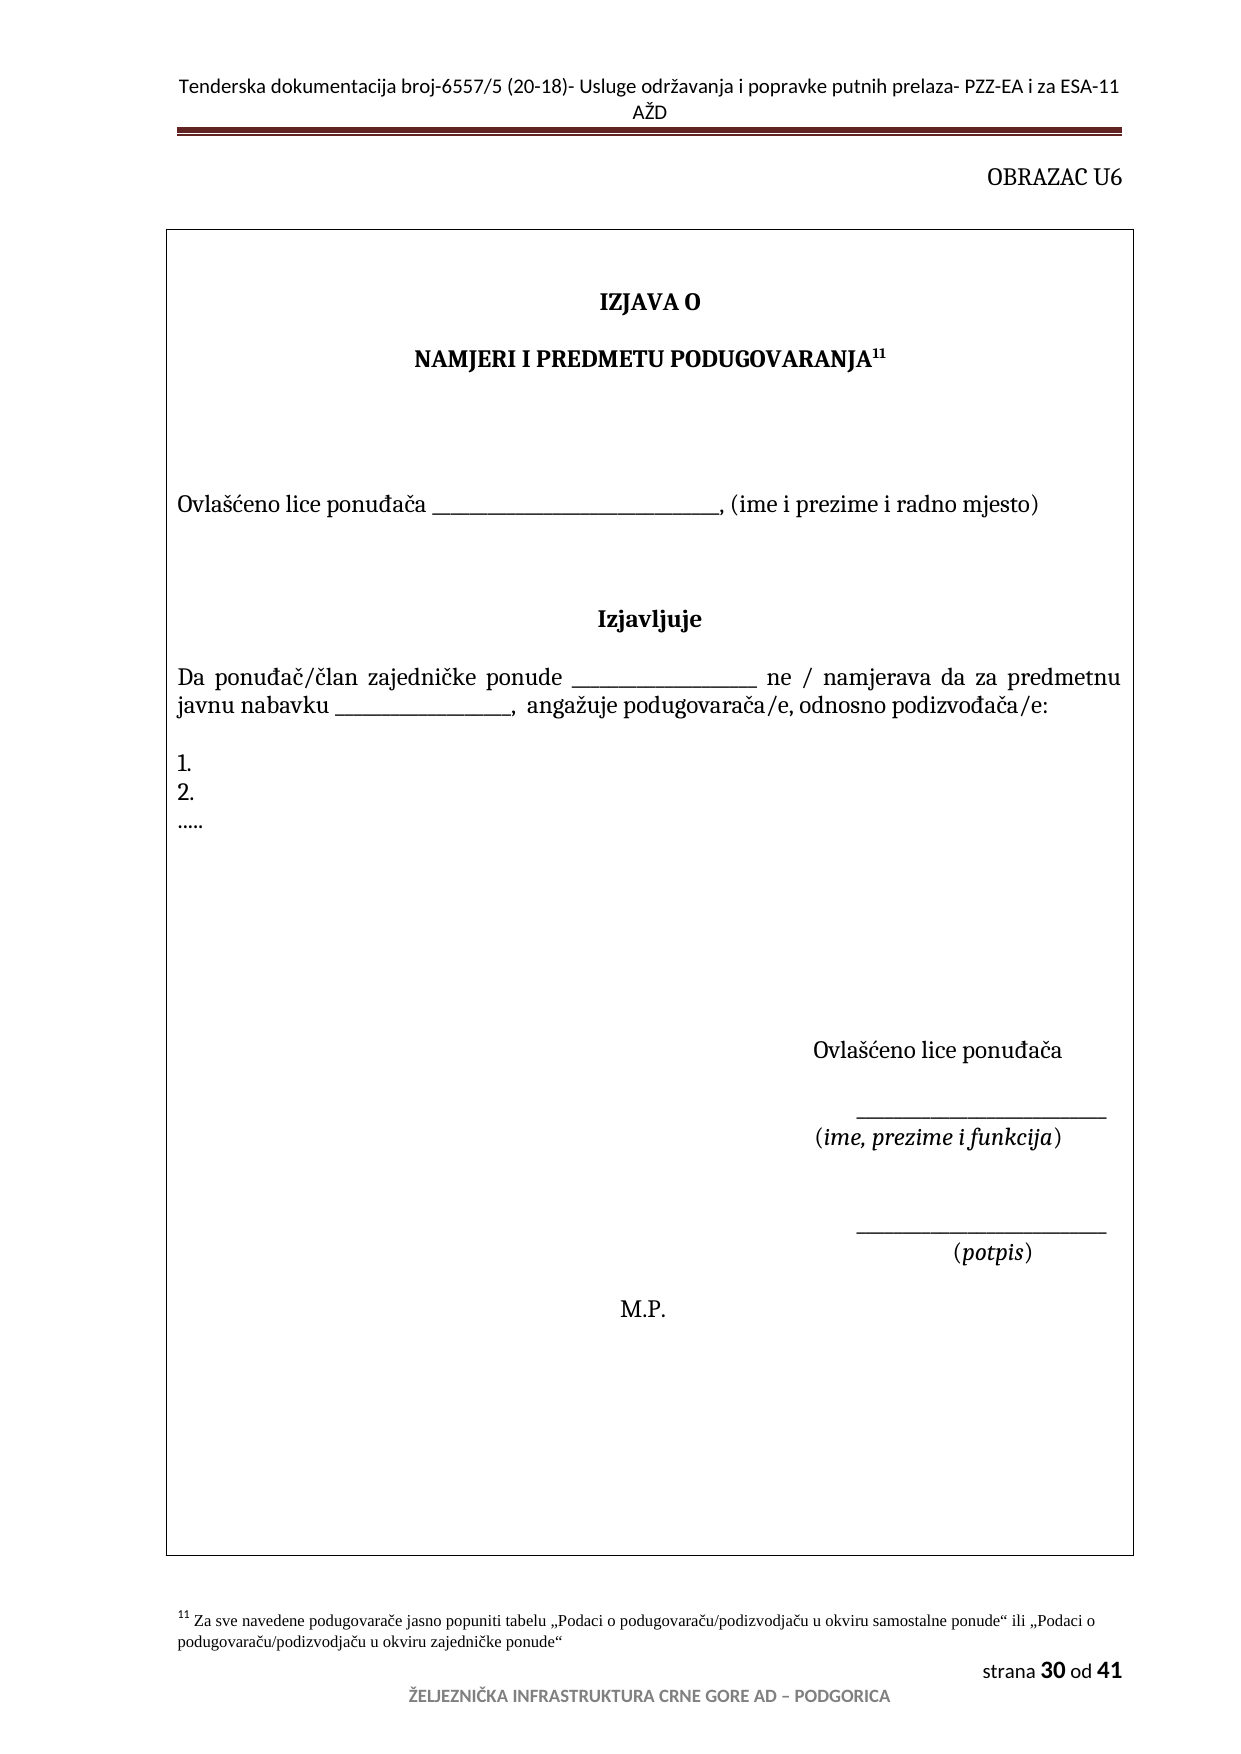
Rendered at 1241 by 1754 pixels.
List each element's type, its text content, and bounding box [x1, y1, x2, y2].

table_header IZJAVA O NAMJERI I PREDMETU PODUGOVARANJA Ovlašćeno lice ponuđača _______________________________, (ime i prezime i radno mjesto) Izjavljuje Da ponuđač/član zajedničke ponude ____________________ ne / namjerava da za predmetnu javnu nabavku ___________________, angažuje podugovarača/e, odnosno podizvođača/e: 1. 2. ..... Ovlašćeno lice ponuđača ___________________________ (ime, prezime i funkcija) ___________________________ (potpis) M.P. [167, 230, 1133, 1555]
text OBRAZAC U6 [177, 162, 1122, 191]
